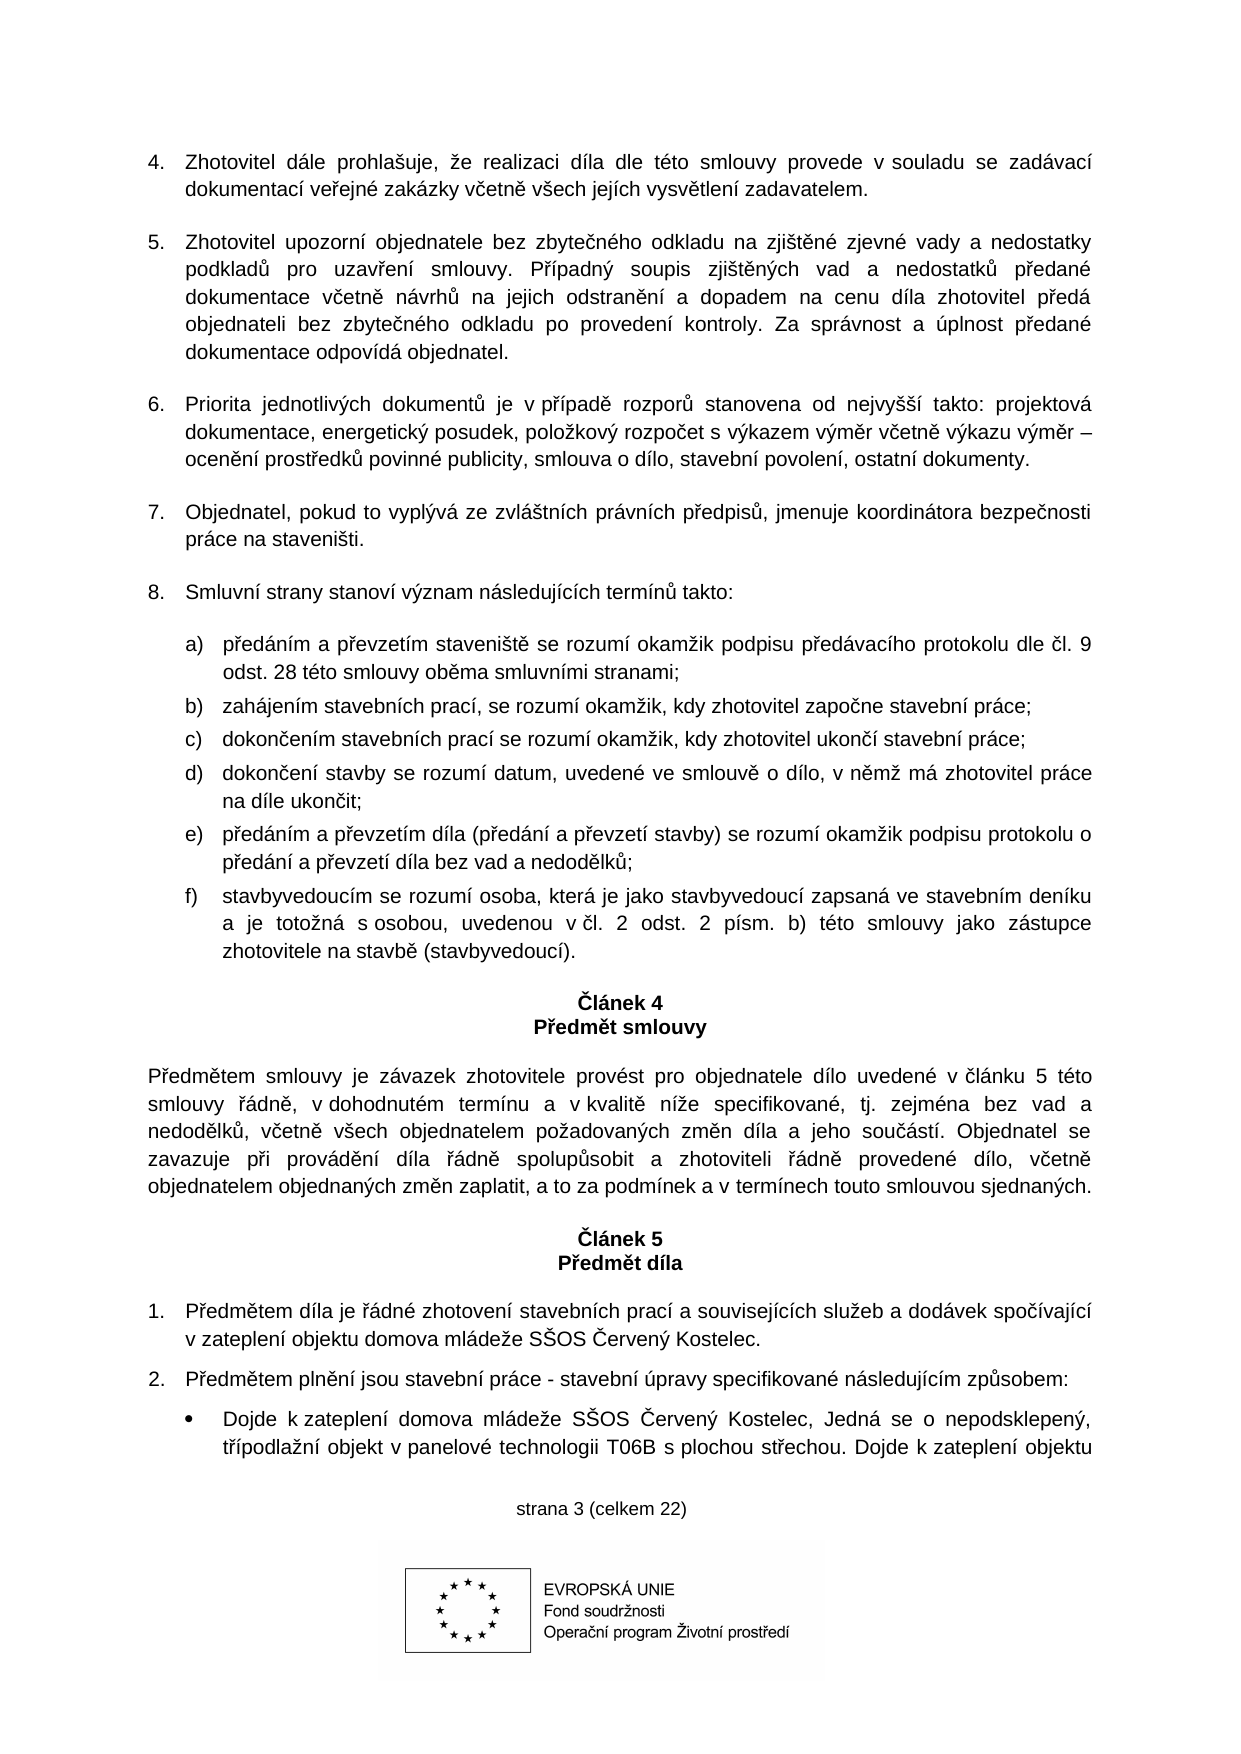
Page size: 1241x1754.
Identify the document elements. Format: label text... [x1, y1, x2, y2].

list Zhotovitel dále prohlašuje, že realizaci díla dle této smlouvy provede v souladu se zadávací dokumentací veřejné zakázky včetně všech jejích vysvětlení zadavatelem. [148, 150, 1092, 201]
list předáním a převzetím staveniště se rozumí okamžik podpisu předávacího protokolu dle čl. 9 odst. 28 této smlouvy oběma smluvními stranami; [185, 632, 1092, 684]
list Objednatel, pokud to vyplývá ze zvláštních právních předpisů, jmenuje koordinátora bezpečnosti práce na staveništi. [148, 500, 1092, 551]
subtitle Předmět díla [148, 1250, 1092, 1274]
list předáním a převzetím díla (předání a převzetí stavby) se rozumí okamžik podpisu protokolu o předání a převzetí díla bez vad a nedodělků; [185, 822, 1092, 874]
list Priorita jednotlivých dokumentů je v případě rozporů stanovena od nejvyšší takto: projektová dokumentace, energetický posudek, položkový rozpočet s výkazem výměr včetně výkazu výměr – ocenění prostředků povinné publicity, smlouva o dílo, stavební povolení, ostatní dokumenty. [148, 392, 1092, 471]
list Zhotovitel upozorní objednatele bez zbytečného odkladu na zjištěné zjevné vady a nedostatky podkladů pro uzavření smlouvy. Případný soupis zjištěných vad a nedostatků předané dokumentace včetně návrhů na jejich odstranění a dopadem na cenu díla zhotovitel předá objednateli bez zbytečného odkladu po provedení kontroly. Za správnost a úplnost předané dokumentace odpovídá objednatel. [148, 230, 1092, 364]
list stavbyvedoucím se rozumí osoba, která je jako stavbyvedoucí zapsaná ve stavebním deníku a je totožná s osobou, uvedenou v čl. 2 odst. 2 písm. b) této smlouvy jako zástupce zhotovitele na stavbě (stavbyvedoucí). [185, 883, 1092, 962]
subtitle Předmět smlouvy [148, 1015, 1092, 1039]
list Smluvní strany stanoví význam následujících termínů takto: [148, 580, 1092, 604]
picture [377, 1540, 825, 1681]
list dokončení stavby se rozumí datum, uvedené ve smlouvě o dílo, v němž má zhotovitel práce na díle ukončit; [185, 761, 1092, 812]
list zahájením stavebních prací, se rozumí okamžik, kdy zhotovitel započne stavební práce; [185, 693, 1092, 717]
text Článek 4 [148, 991, 1092, 1015]
text Článek 5 [148, 1226, 1092, 1250]
list dokončením stavebních prací se rozumí okamžik, kdy zhotovitel ukončí stavební práce; [185, 727, 1092, 751]
list Předmětem díla je řádné zhotovení stavebních prací a souvisejících služeb a dodávek spočívající v zateplení objektu domova mládeže SŠOS Červený Kostelec. [148, 1299, 1092, 1351]
list Předmětem plnění jsou stavební práce - stavební úpravy specifikované následujícím způsobem: [148, 1367, 1092, 1391]
text Předmětem smlouvy je závazek zhotovitele provést pro objednatele dílo uvedené v článku 5 této smlouvy řádně, v dohodnutém termínu a v kvalitě níže specifikované, tj. zejména bez vad a nedodělků, včetně všech objednatelem požadovaných změn díla a jeho součástí. Objednatel se zavazuje při provádění díla řádně spolupůsobit a zhotoviteli řádně provedené dílo, včetně objednatelem objednaných změn zaplatit, a to za podmínek a v termínech touto smlouvou sjednaných. [148, 1064, 1092, 1198]
